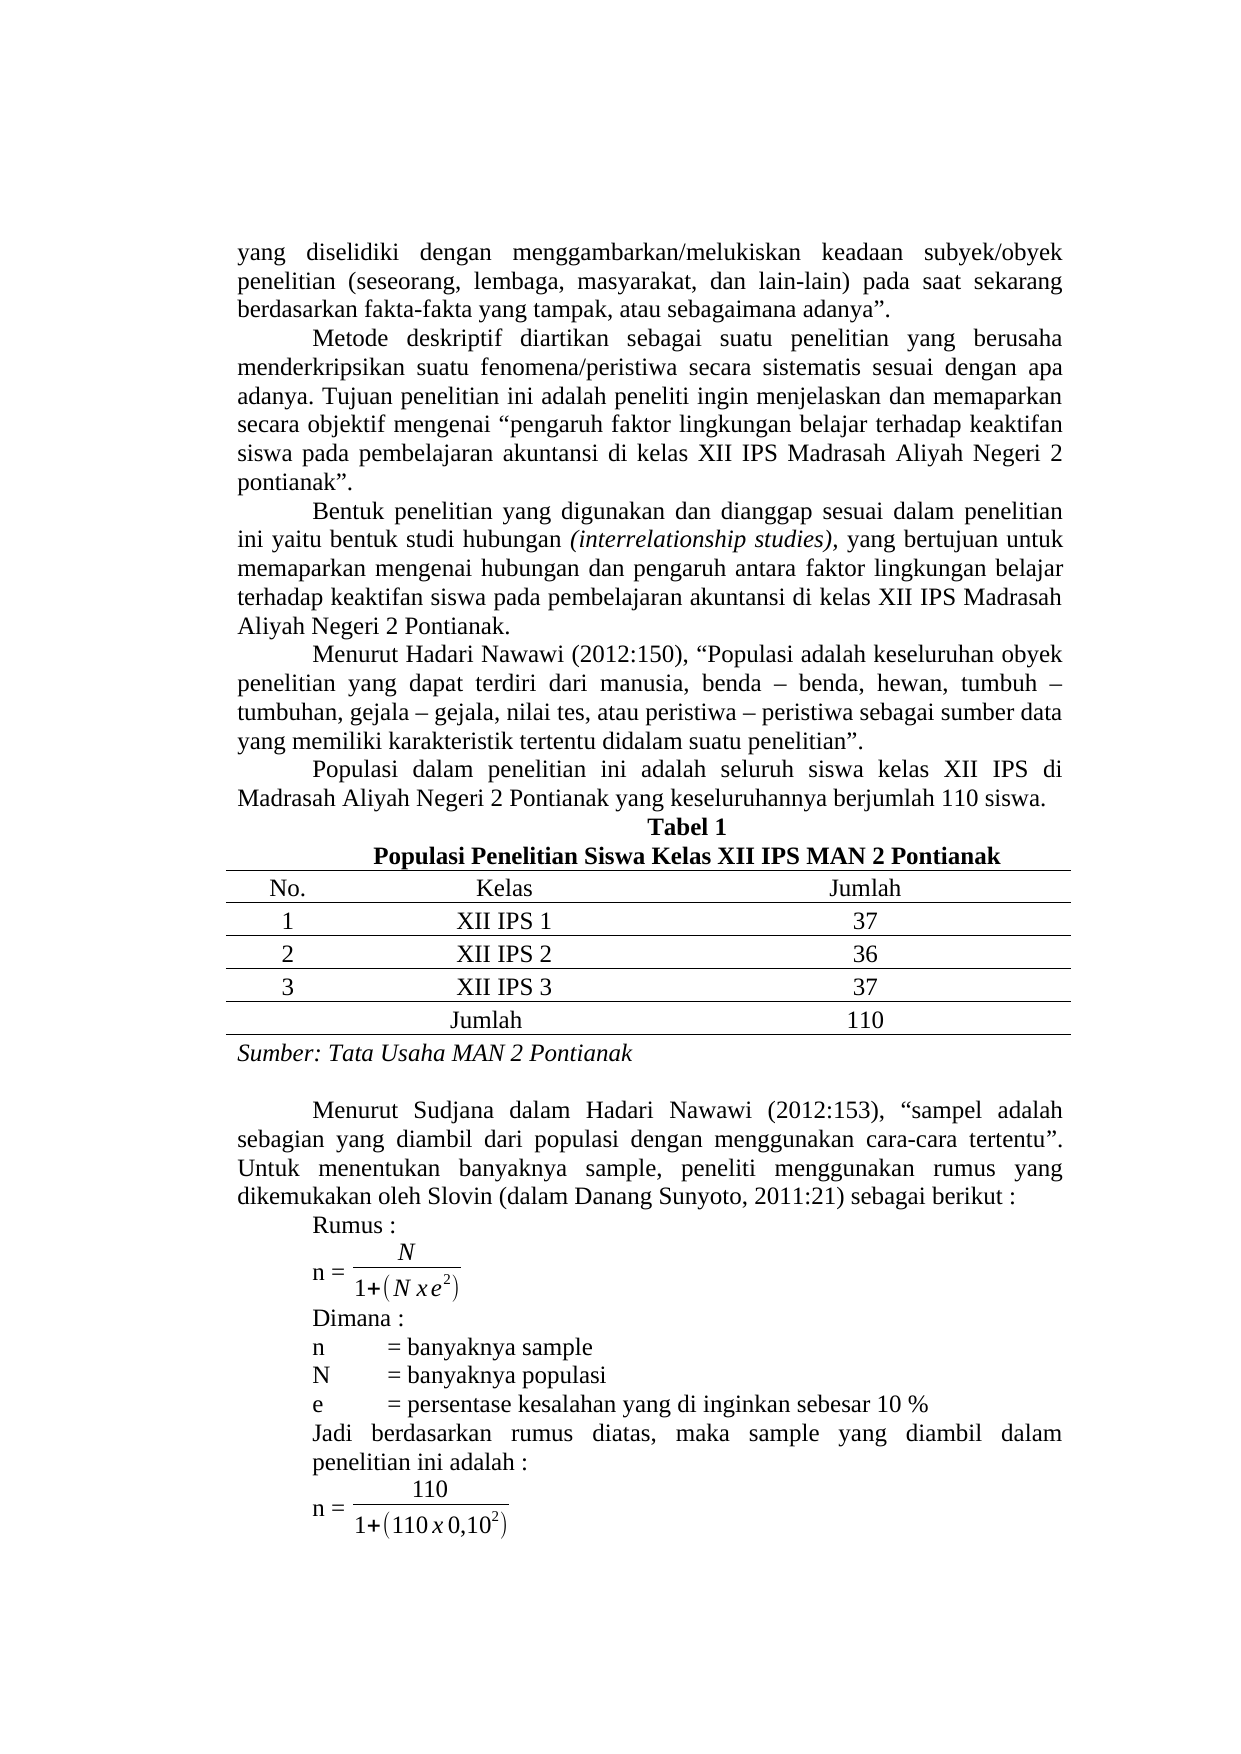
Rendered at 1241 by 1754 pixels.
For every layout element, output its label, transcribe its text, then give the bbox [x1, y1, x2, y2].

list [237, 237, 1063, 323]
table_header No. [226, 871, 349, 902]
table_cell XII IPS 1 [349, 903, 659, 935]
text n = [237, 1239, 1063, 1303]
text Rumus : [281, 1210, 1063, 1239]
text n = [237, 1476, 1063, 1540]
list Bentuk penelitian yang digunakan dan dianggap sesuai dalam penelitian ini yaitu bentuk studi hubungan (interrelationship studies), yang bertujuan untuk memaparkan mengenai hubungan dan pengaruh antara faktor lingkungan belajar terhadap keaktifan siswa pada pembelajaran akuntansi di kelas XII IPS Madrasah Aliyah Negeri 2 Pontianak. [237, 496, 1063, 639]
text Dimana : [237, 1303, 1063, 1332]
text N = banyaknya populasi [237, 1361, 1063, 1389]
table_header Kelas [349, 871, 659, 902]
table_header Jumlah [659, 871, 1071, 902]
text Populasi Penelitian Siswa Kelas XII IPS MAN 2 Pontianak [311, 841, 1063, 869]
table_cell Jumlah [226, 1002, 659, 1033]
table_cell 1 [226, 903, 349, 935]
table_cell Sumber: Tata Usaha MAN 2 Pontianak [226, 1035, 1071, 1066]
table_cell 37 [659, 903, 1071, 935]
table_cell 110 [659, 1002, 1071, 1033]
list Menurut Hadari Nawawi (2012:150), “Populasi adalah keseluruhan obyek penelitian yang dapat terdiri dari manusia, benda – benda, hewan, tumbuh – tumbuhan, gejala – gejala, nilai tes, atau peristiwa – peristiwa sebagai sumber data yang memiliki karakteristik tertentu didalam suatu penelitian”. [237, 639, 1063, 754]
text e = persentase kesalahan yang di inginkan sebesar 10 % [281, 1389, 1063, 1418]
table_cell XII IPS 2 [349, 936, 659, 968]
table_cell XII IPS 3 [349, 969, 659, 1001]
list Menurut Sudjana dalam Hadari Nawawi (2012:153), “sampel adalah sebagian yang diambil dari populasi dengan menggunakan cara-cara tertentu”. Untuk menentukan banyaknya sample, peneliti menggunakan rumus yang dikemukakan oleh Slovin (dalam Danang Sunyoto, 2011:21) sebagai berikut : [237, 1095, 1063, 1210]
text Tabel 1 [311, 812, 1063, 841]
text n = banyaknya sample [312, 1332, 1063, 1361]
table_cell 3 [226, 969, 349, 1001]
text Jadi berdasarkan rumus diatas, maka sample yang diambil dalam penelitian ini adalah : [312, 1418, 1063, 1476]
table_cell 2 [226, 936, 349, 968]
table_cell 36 [659, 936, 1071, 968]
list Populasi dalam penelitian ini adalah seluruh siswa kelas XII IPS di Madrasah Aliyah Negeri 2 Pontianak yang keseluruhannya berjumlah 110 siswa. [237, 754, 1063, 812]
list Metode deskriptif diartikan sebagai suatu penelitian yang berusaha menderkripsikan suatu fenomena/peristiwa secara sistematis sesuai dengan apa adanya. Tujuan penelitian ini adalah peneliti ingin menjelaskan dan memaparkan secara objektif mengenai “pengaruh faktor lingkungan belajar terhadap keaktifan siswa pada pembelajaran akuntansi di kelas XII IPS Madrasah Aliyah Negeri 2 pontianak”. [237, 323, 1063, 496]
table_cell 37 [659, 969, 1071, 1001]
